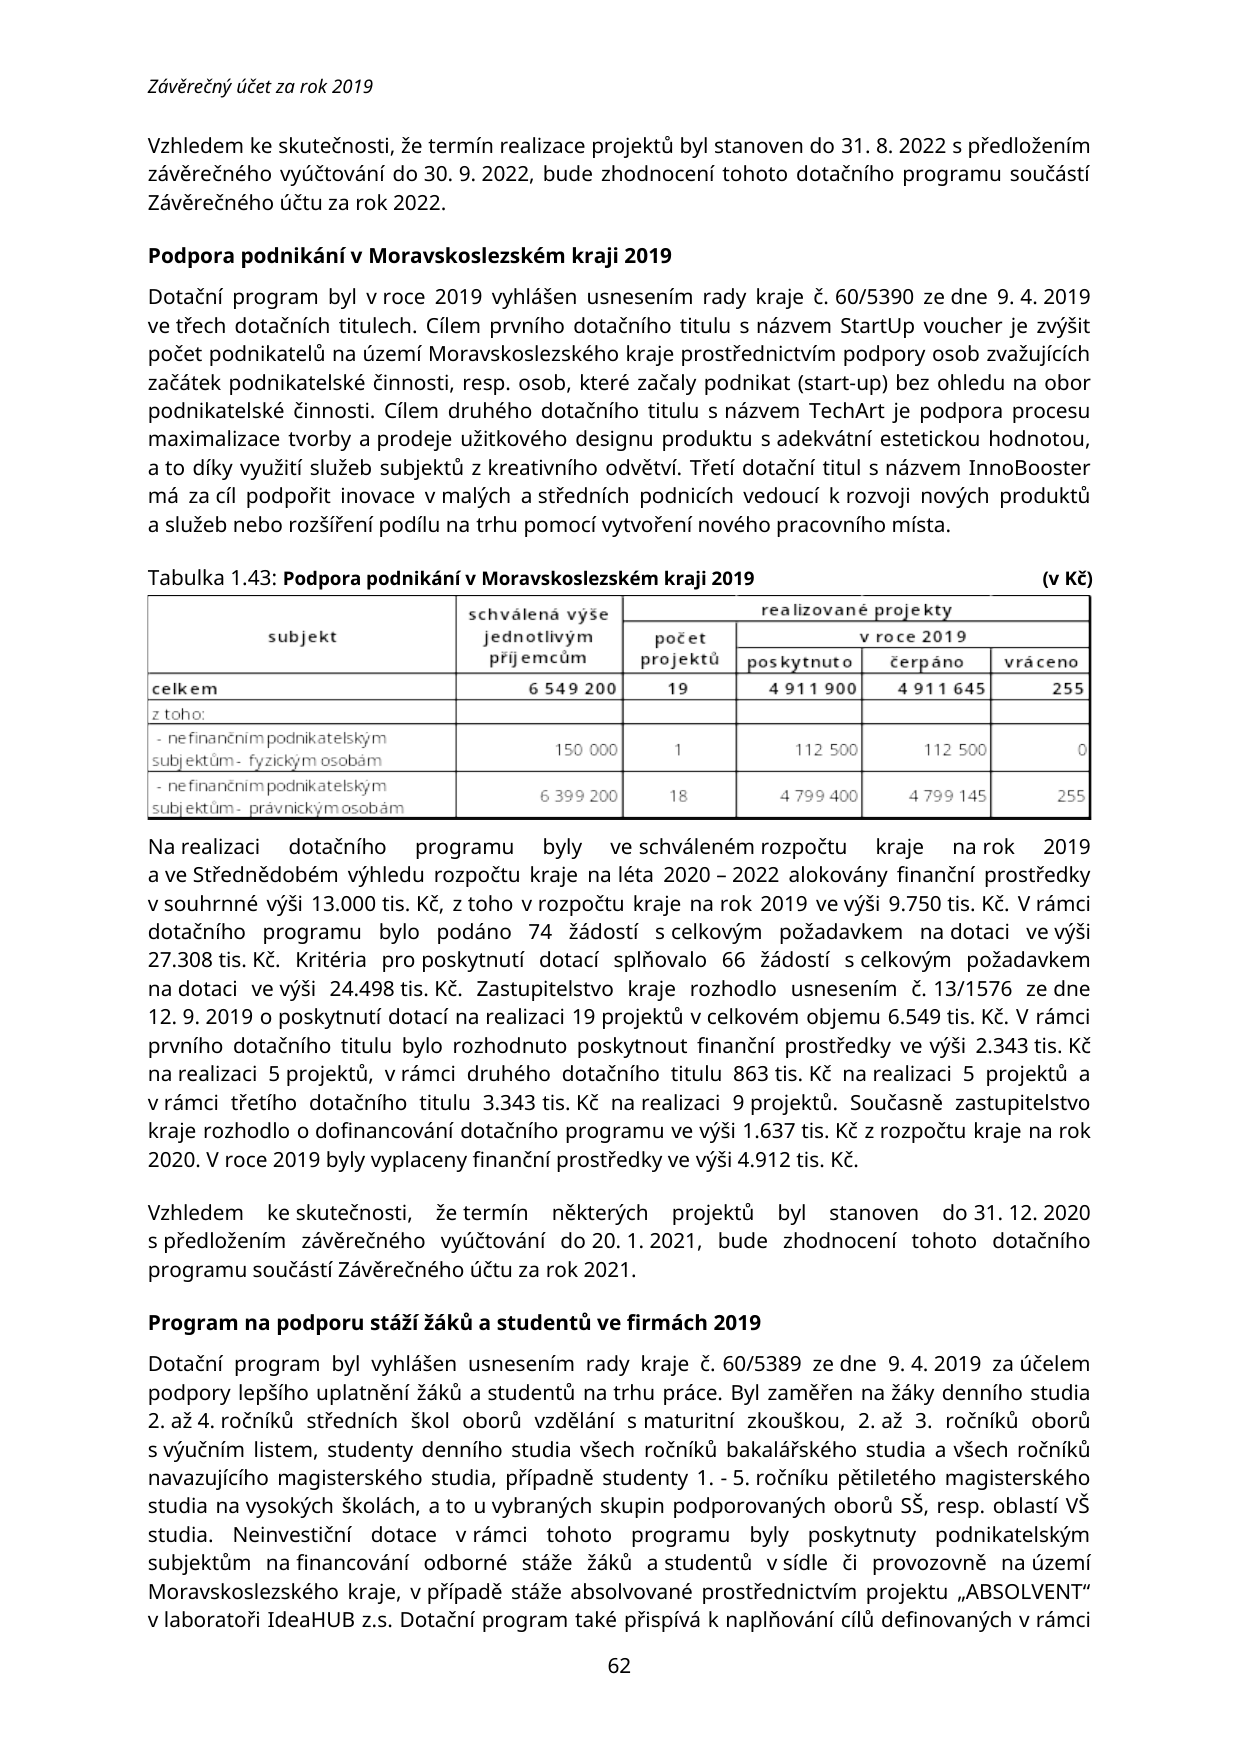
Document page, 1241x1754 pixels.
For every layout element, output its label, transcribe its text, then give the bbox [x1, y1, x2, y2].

text Vzhledem ke skutečnosti, že termín některých projektů byl stanoven do 31. 12. 2020 s předložením závěrečného vyúčtování do 20. 1. 2021, bude zhodnocení tohoto dotačního programu součástí Závěrečného účtu za rok 2021. [148, 1198, 1091, 1283]
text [148, 1349, 1091, 1634]
text Dotační program byl v roce 2019 vyhlášen usnesením rady kraje č. 60/5390 ze dne 9. 4. 2019 ve třech dotačních titulech. Cílem prvního dotačního titulu s názvem StartUp voucher je zvýšit počet podnikatelů na území Moravskoslezského kraje prostřednictvím podpory osob zvažujících začátek podnikatelské činnosti, resp. osob, které začaly podnikat (start-up) bez ohledu na obor podnikatelské činnosti. Cílem druhého dotačního titulu s názvem TechArt je podpora procesu maximalizace tvorby a prodeje užitkového designu produktu s adekvátní estetickou hodnotou, a to díky využití služeb subjektů z kreativního odvětví. Třetí dotační titul s názvem InnoBooster má za cíl podpořit inovace v malých a středních podnicích vedoucí k rozvoji nových produktů a služeb nebo rozšíření podílu na trhu pomocí vytvoření nového pracovního místa. [148, 282, 1091, 538]
text Podpora podnikání v Moravskoslezském kraji 2019 (v Kč) [148, 563, 1091, 592]
text Podpora podnikání v Moravskoslezském kraji 2019 [148, 241, 1091, 270]
text Program na podporu stáží žáků a studentů ve firmách 2019 [148, 1308, 1091, 1337]
text Na realizaci dotačního programu byly ve schváleném rozpočtu kraje na rok 2019 a ve Střednědobém výhledu rozpočtu kraje na léta 2020 – 2022 alokovány finanční prostředky v souhrnné výši 13.000 tis. Kč, z toho v rozpočtu kraje na rok 2019 ve výši 9.750 tis. Kč. V rámci dotačního programu bylo podáno 74 žádostí s celkovým požadavkem na dotaci ve výši 27.308 tis. Kč. Kritéria pro poskytnutí dotací splňovalo 66 žádostí s celkovým požadavkem na dotaci ve výši 24.498 tis. Kč. Zastupitelstvo kraje rozhodlo usnesením č. 13/1576 ze dne 12. 9. 2019 o poskytnutí dotací na realizaci 19 projektů v celkovém objemu 6.549 tis. Kč. V rámci prvního dotačního titulu bylo rozhodnuto poskytnout finanční prostředky ve výši 2.343 tis. Kč na realizaci 5 projektů, v rámci druhého dotačního titulu 863 tis. Kč na realizaci 5 projektů a v rámci třetího dotačního titulu 3.343 tis. Kč na realizaci 9 projektů. Současně zastupitelstvo kraje rozhodlo o dofinancování dotačního programu ve výši 1.637 tis. Kč z rozpočtu kraje na rok 2020. V roce 2019 byly vyplaceny finanční prostředky ve výši 4.912 tis. Kč. [148, 832, 1091, 1173]
text Vzhledem ke skutečnosti, že termín realizace projektů byl stanoven do 31. 8. 2022 s předložením závěrečného vyúčtování do 30. 9. 2022, bude zhodnocení tohoto dotačního programu součástí Závěrečného účtu za rok 2022. [148, 131, 1091, 216]
